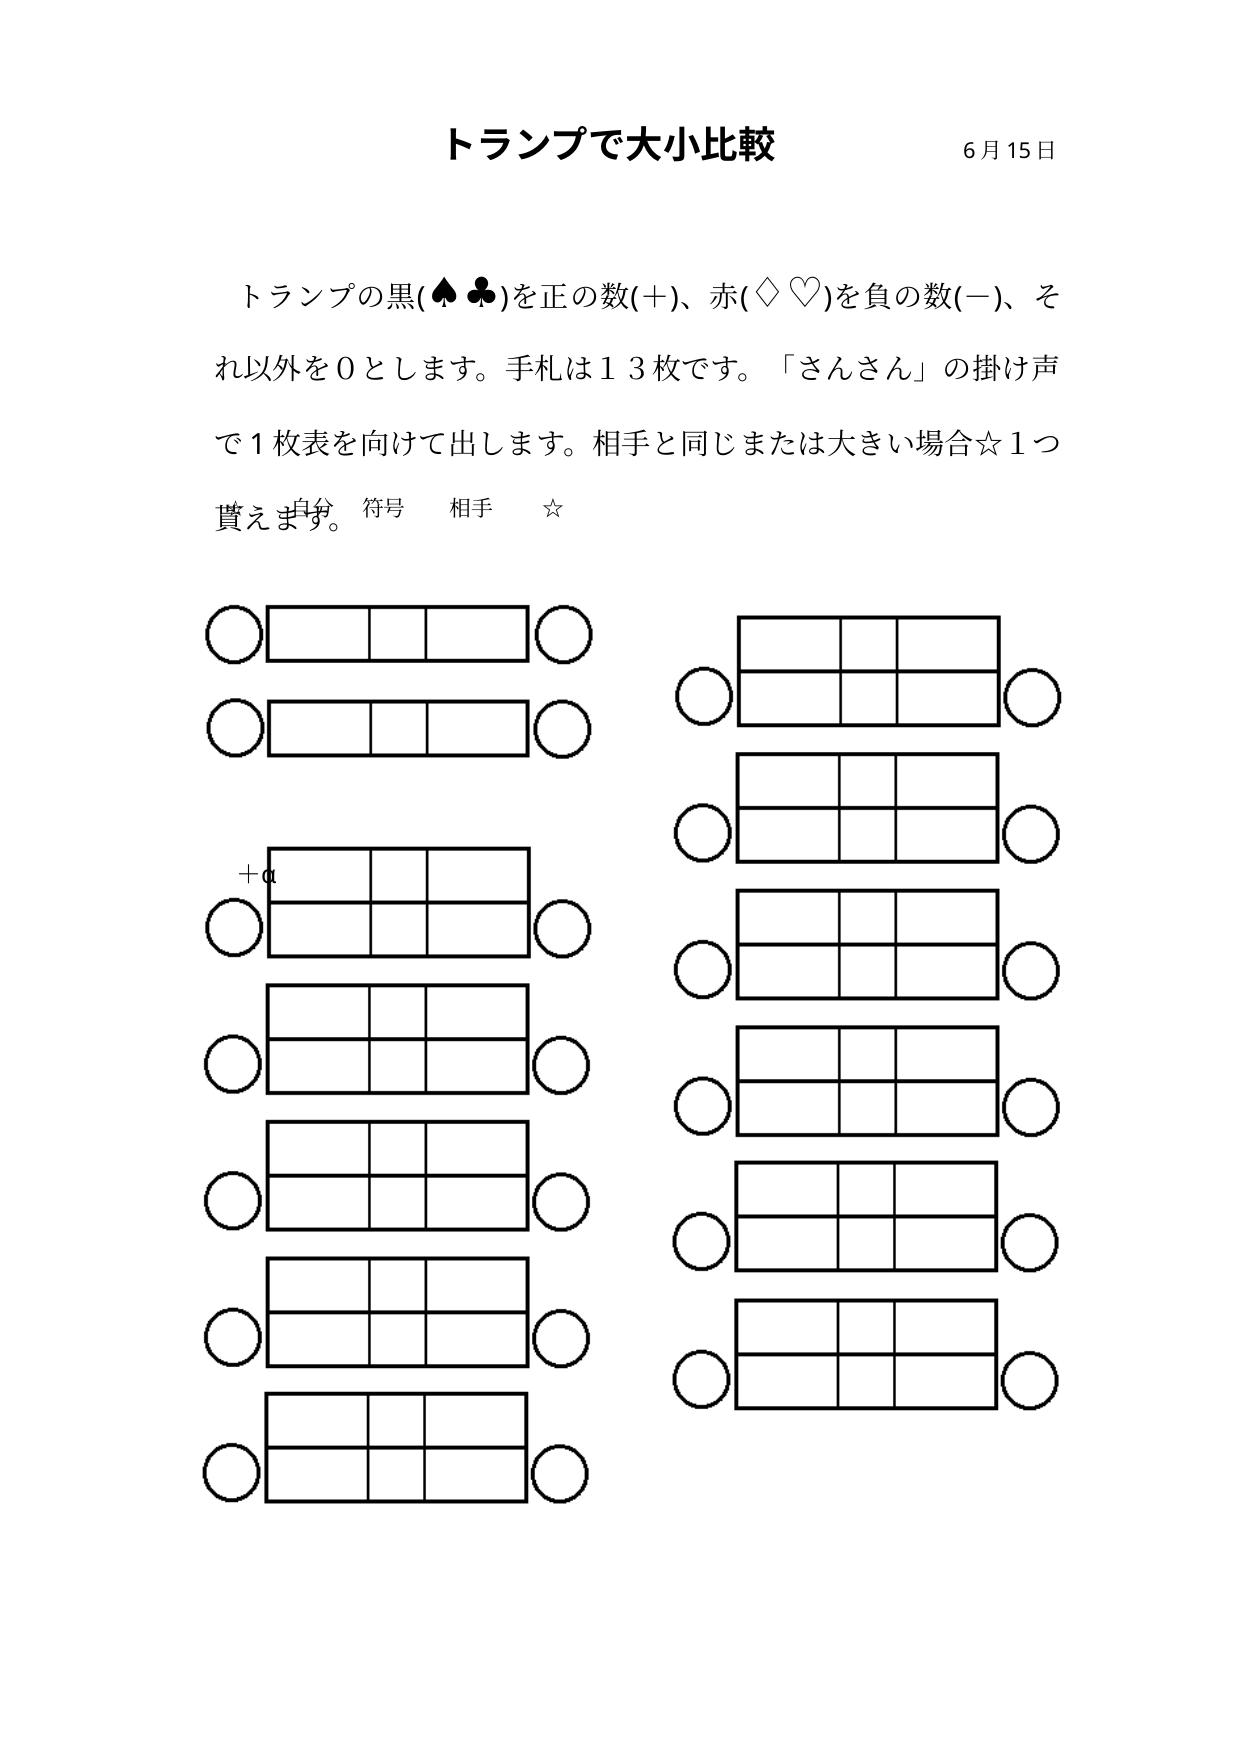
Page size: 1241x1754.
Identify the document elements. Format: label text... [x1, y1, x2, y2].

picture [195, 596, 1081, 1522]
list トランプの黒(♠♣)を正の数(＋)、赤(♢♡)を負の数(－)、それ以外を０とします。手札は１３枚です。「さんさん」の掛け声で1枚表を向けて出します。相手と同じまたは大きい場合☆１つ貰えます。 [214, 254, 1063, 554]
text ＋α [214, 854, 1063, 892]
